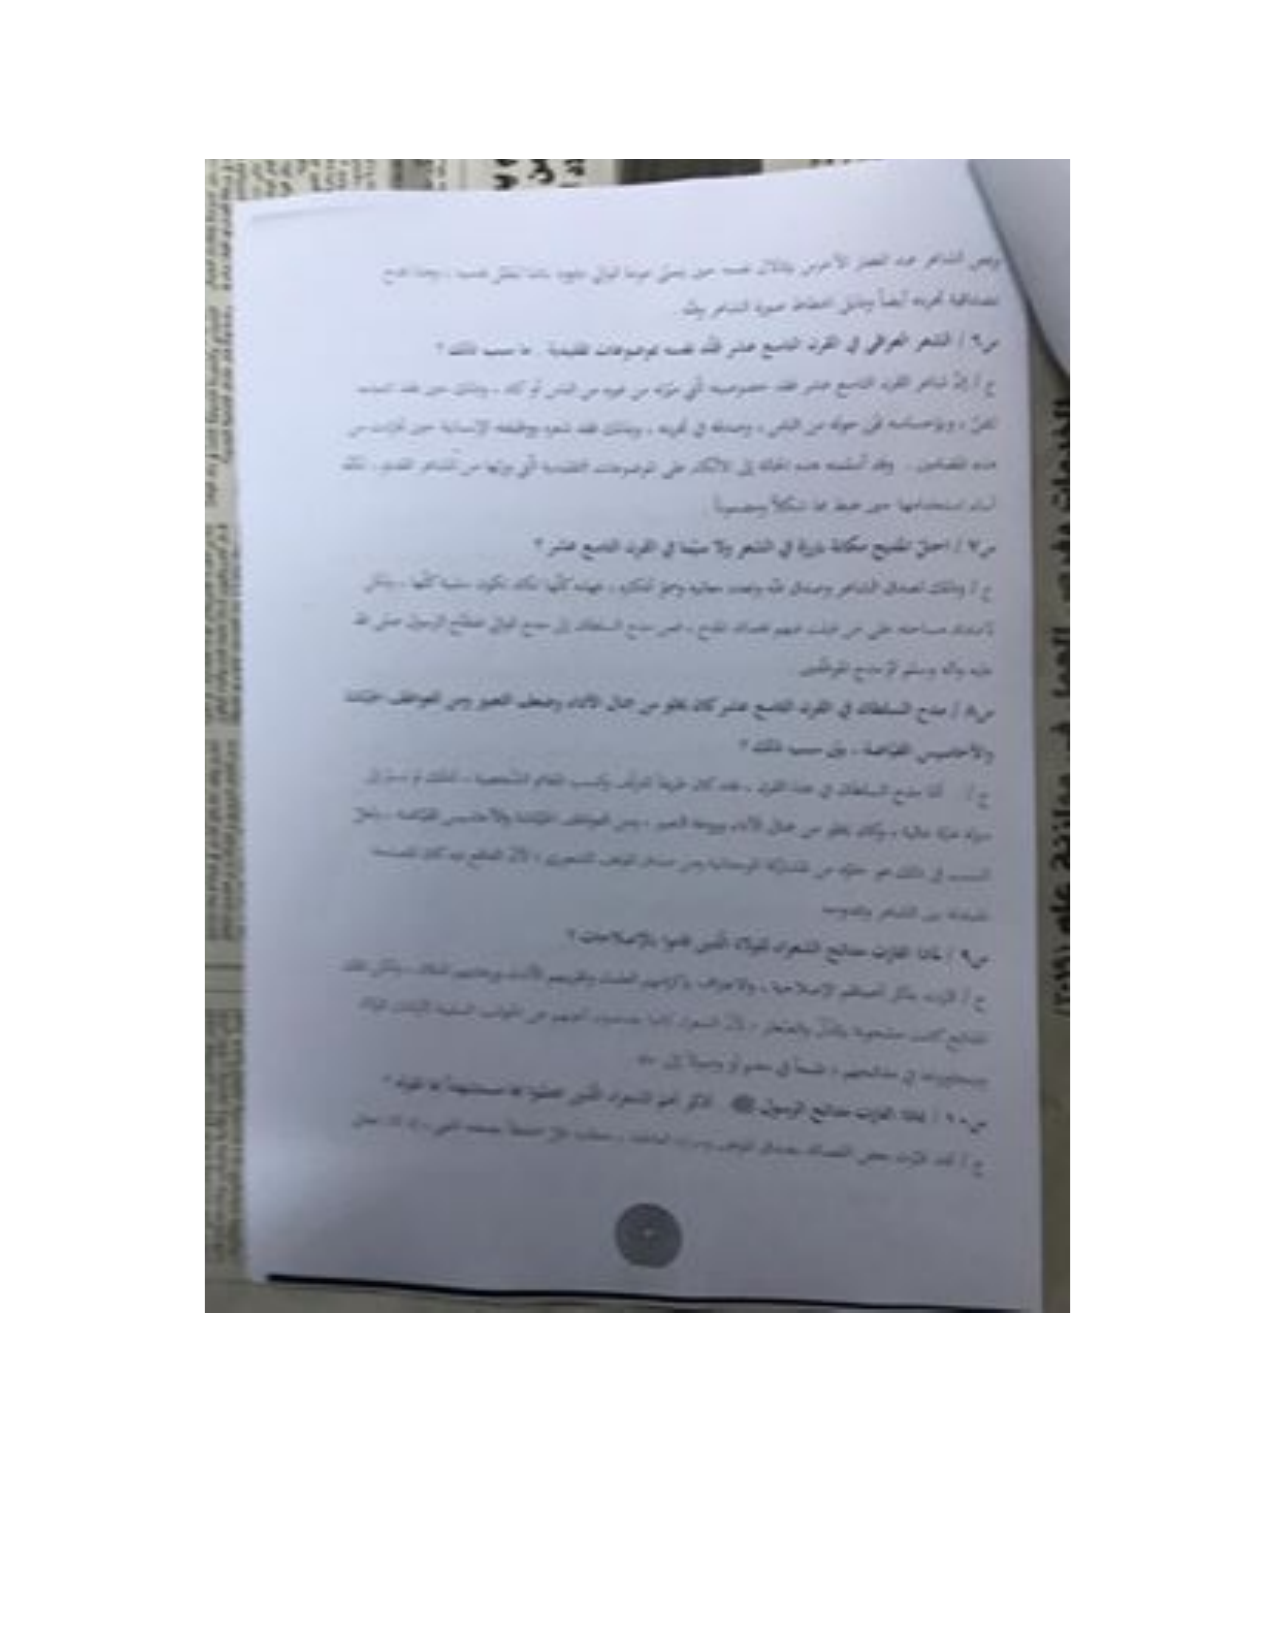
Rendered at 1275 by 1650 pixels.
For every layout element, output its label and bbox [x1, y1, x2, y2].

picture [204, 159, 1071, 1313]
